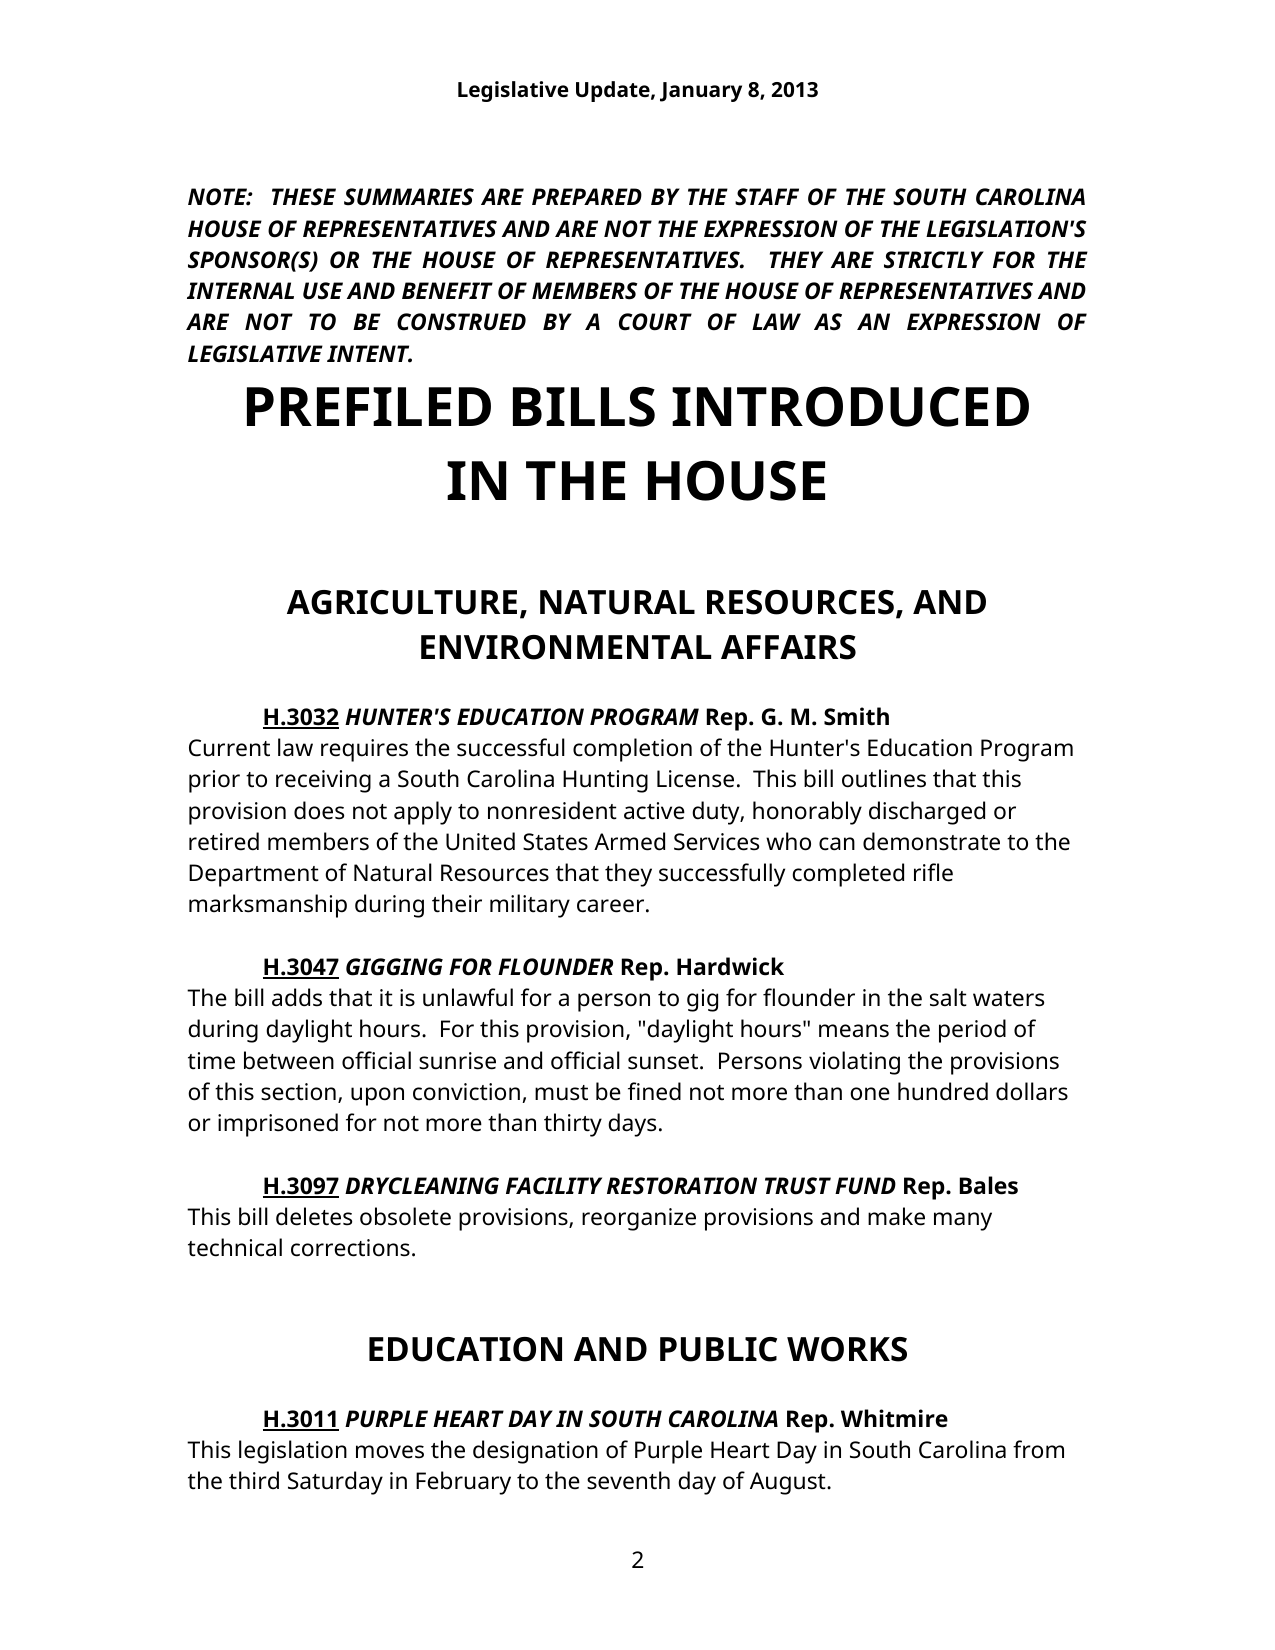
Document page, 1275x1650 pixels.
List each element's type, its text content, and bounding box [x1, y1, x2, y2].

text ENVIRONMENTAL AFFAIRS [187, 624, 1087, 669]
text EDUCATION AND PUBLIC WORKS [187, 1326, 1087, 1371]
text H.3011 PURPLE HEART DAY IN SOUTH CAROLINA Rep. Whitmire [187, 1402, 1087, 1434]
text This bill deletes obsolete provisions, reorganize provisions and make many technical corrections. [187, 1201, 1087, 1263]
text This legislation moves the designation of Purple Heart Day in South Carolina from the third Saturday in February to the seventh day of August. [187, 1434, 1087, 1496]
text AGRICULTURE, NATURAL RESOURCES, AND [187, 579, 1087, 624]
text The bill adds that it is unlawful for a person to gig for flounder in the salt waters during daylight hours. For this provision, "daylight hours" means the period of time between official sunrise and official sunset. Persons violating the provisions of this section, upon conviction, must be fined not more than one hundred dollars or imprisoned for not more than thirty days. [187, 982, 1087, 1138]
text IN THE HOUSE [187, 442, 1087, 516]
text H.3047 GIGGING FOR FLOUNDER Rep. Hardwick [187, 951, 1087, 982]
text NOTE: THESE SUMMARIES ARE PREPARED BY THE STAFF OF THE SOUTH CAROLINA HOUSE OF REPRESENTATIVES AND ARE NOT THE EXPRESSION OF THE LEGISLATION'S SPONSOR(S) OR THE HOUSE OF REPRESENTATIVES. THEY ARE STRICTLY FOR THE INTERNAL USE AND BENEFIT OF MEMBERS OF THE HOUSE OF REPRESENTATIVES AND ARE NOT TO BE CONSTRUED BY A COURT OF LAW AS AN EXPRESSION OF LEGISLATIVE INTENT. [187, 181, 1087, 369]
text PREFILED BILLS INTRODUCED [187, 369, 1087, 442]
text Current law requires the successful completion of the Hunter's Education Program prior to receiving a South Carolina Hunting License. This bill outlines that this provision does not apply to nonresident active duty, honorably discharged or retired members of the United States Armed Services who can demonstrate to the Department of Natural Resources that they successfully completed rifle marksmanship during their military career. [187, 732, 1087, 919]
text H.3097 DRYCLEANING FACILITY RESTORATION TRUST FUND Rep. Bales [187, 1169, 1087, 1201]
text H.3032 HUNTER'S EDUCATION PROGRAM Rep. G. M. Smith [187, 701, 1087, 732]
